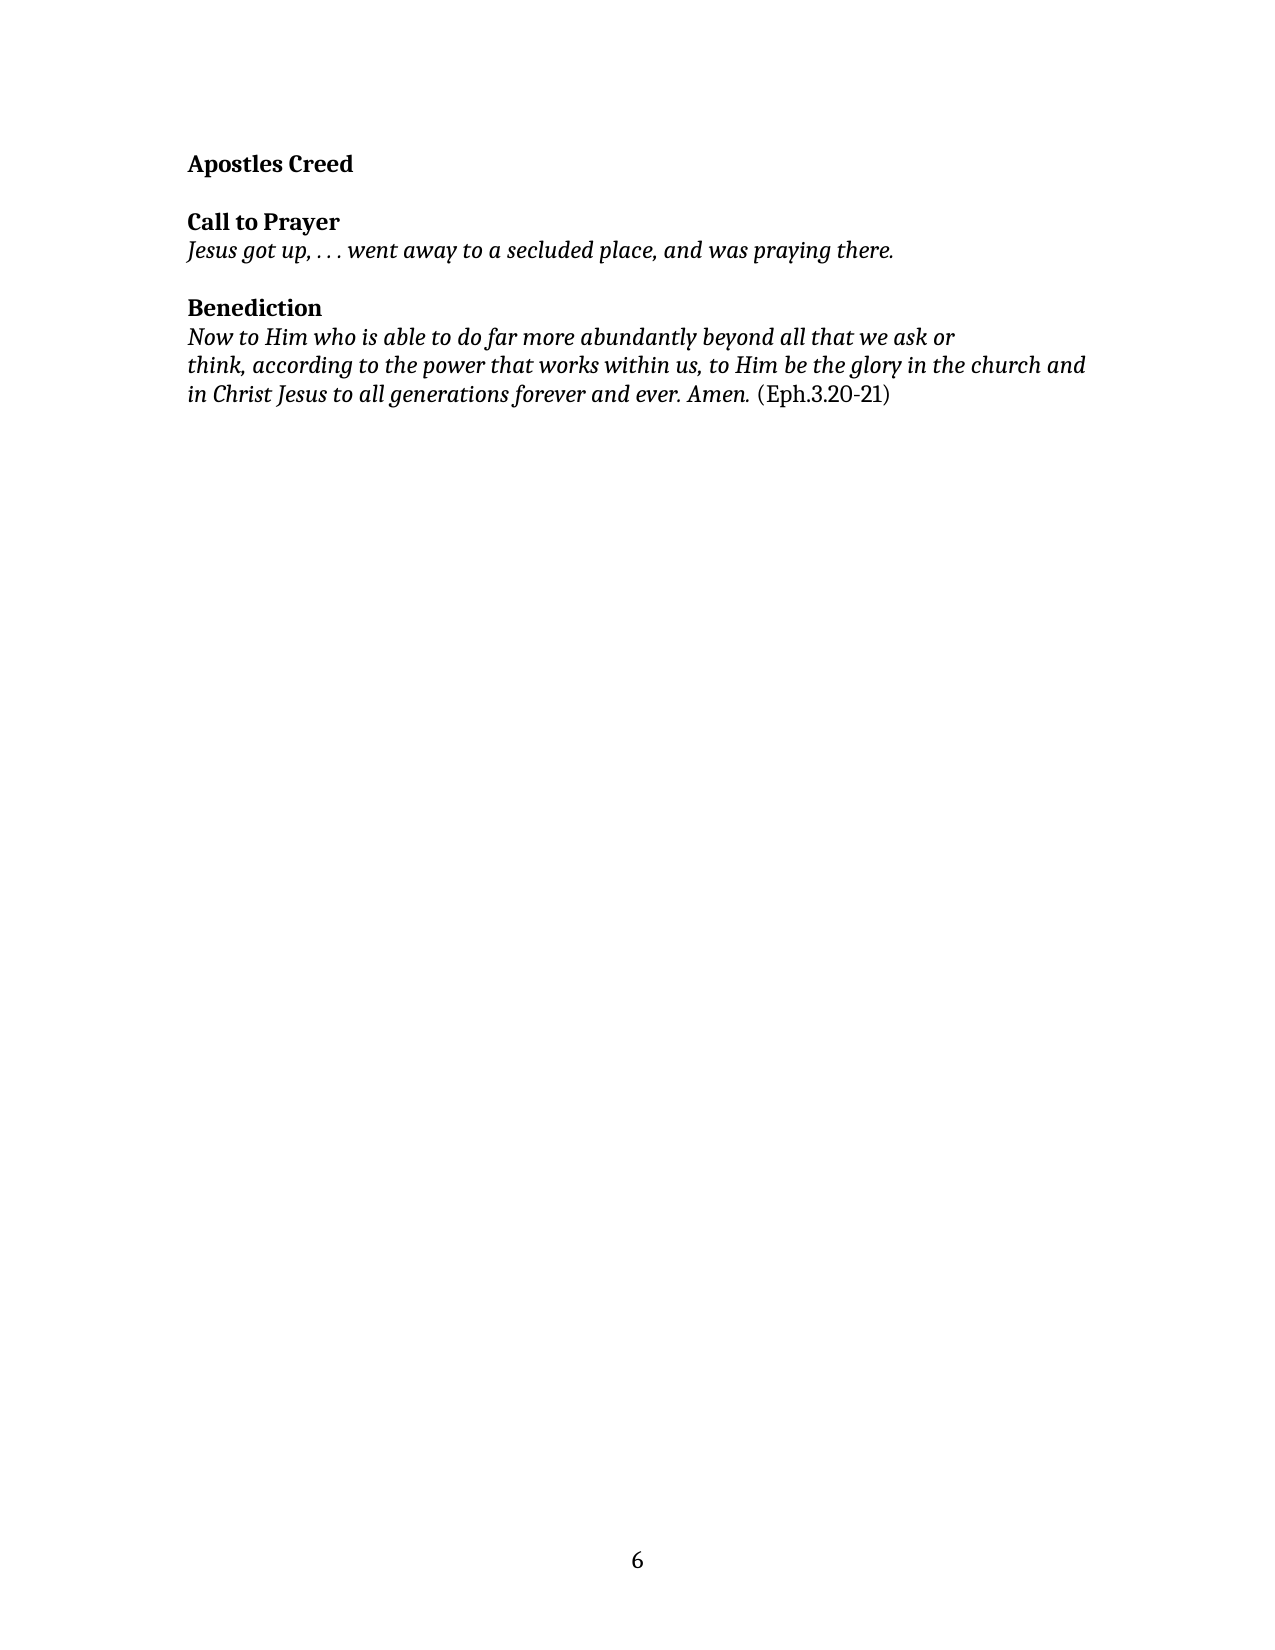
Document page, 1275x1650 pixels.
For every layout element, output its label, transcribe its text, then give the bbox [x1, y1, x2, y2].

text Jesus got up, . . . went away to a secluded place, and was praying there. [187, 236, 1087, 265]
text Apostles Creed [187, 150, 1087, 179]
text Now to Him who is able to do far more abundantly beyond all that we ask or think, according to the power that works within us, to Him be the glory in the church and in Christ Jesus to all generations forever and ever. Amen. (Eph.3.20-21) [187, 322, 1087, 409]
text Call to Prayer [187, 207, 1087, 236]
text Benediction [187, 294, 1087, 322]
